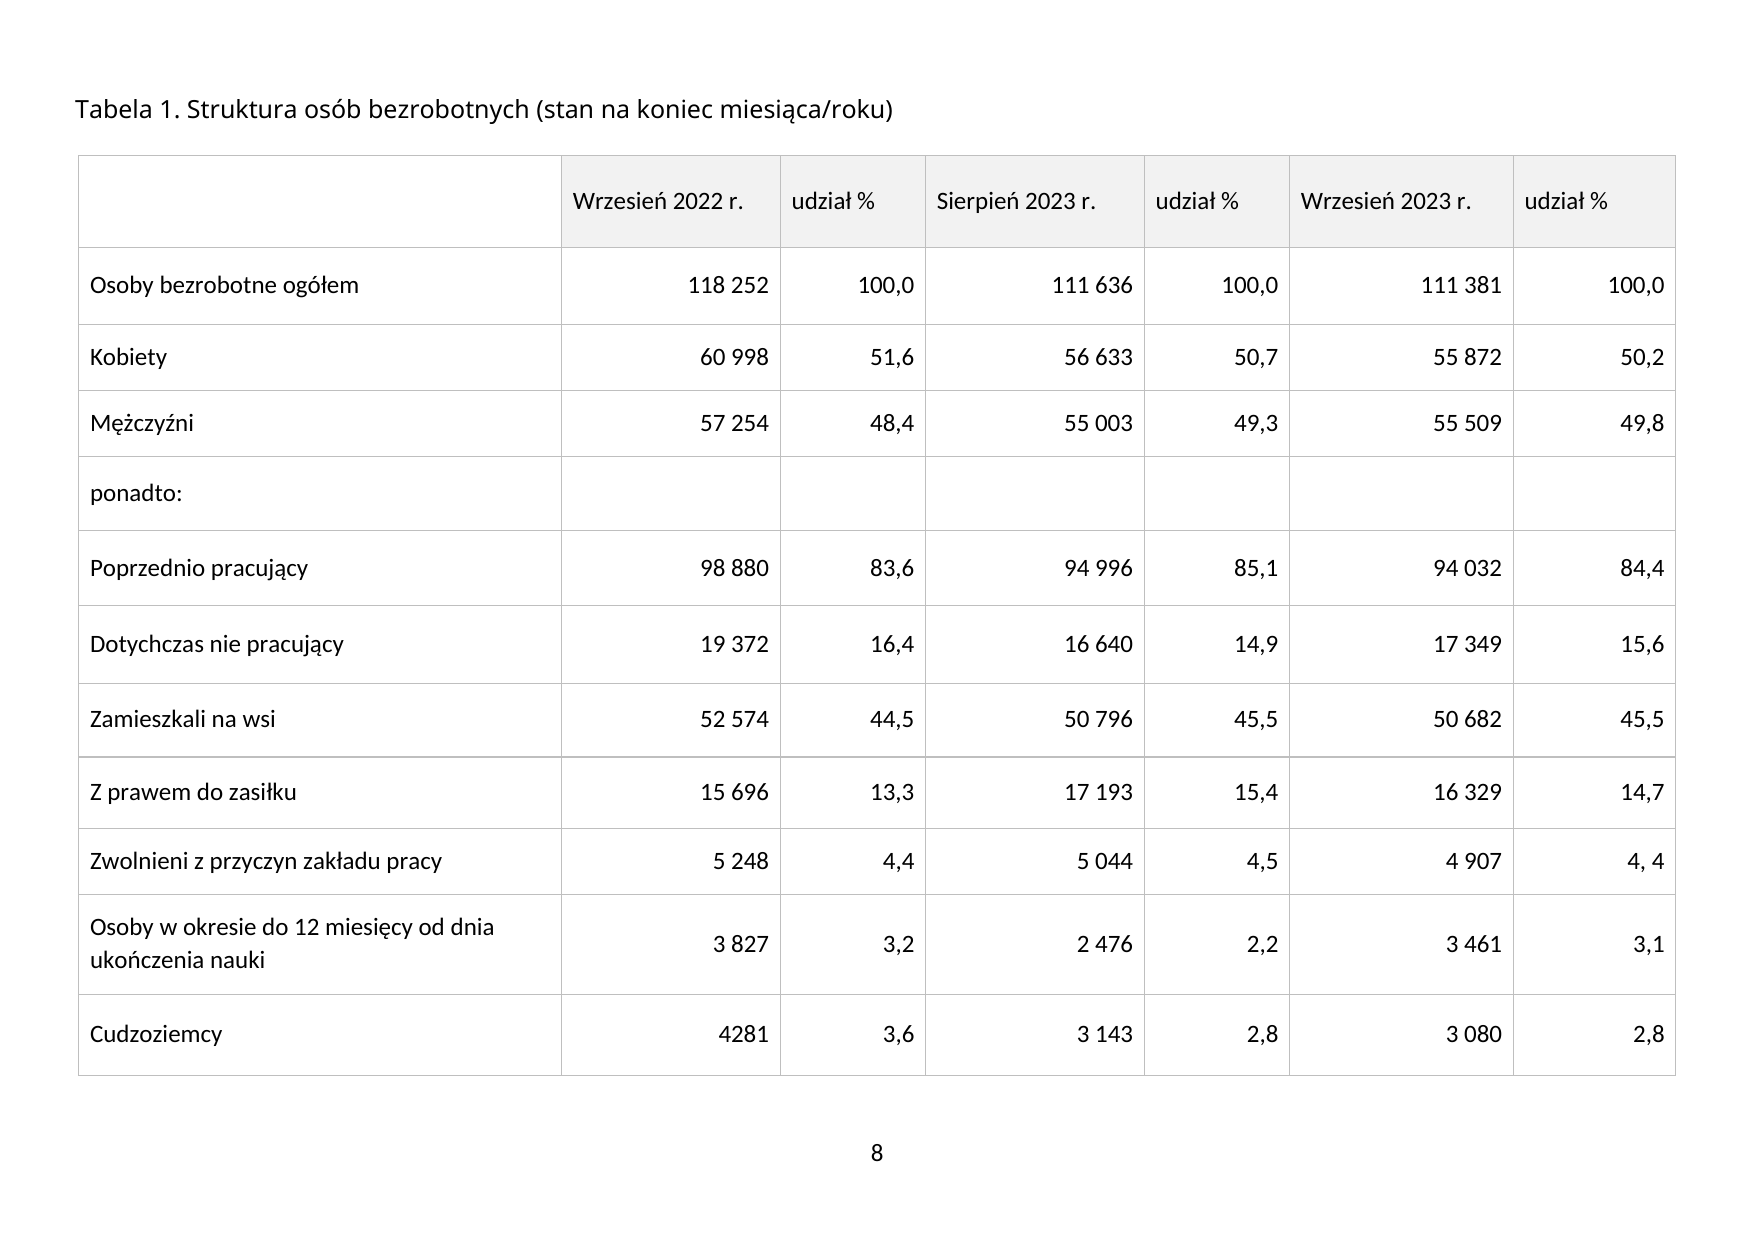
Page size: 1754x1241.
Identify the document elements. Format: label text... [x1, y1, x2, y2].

table_cell 16,4 [781, 606, 925, 682]
table_cell 49,8 [1514, 391, 1675, 456]
table_cell 111 636 [926, 248, 1144, 323]
table_cell 100,0 [1145, 248, 1289, 323]
table_cell [562, 457, 780, 530]
table_cell 4281 [562, 995, 780, 1075]
subtitle Tabela 1. Struktura osób bezrobotnych (stan na koniec miesiąca/roku) [75, 92, 1679, 126]
table_cell 94 996 [926, 531, 1144, 605]
table_cell 51,6 [781, 325, 925, 390]
table_cell 60 998 [562, 325, 780, 390]
table_cell 13,3 [781, 758, 925, 828]
table_cell Osoby bezrobotne ogółem [79, 248, 561, 323]
table_cell 5 044 [926, 829, 1144, 894]
table_cell 94 032 [1290, 531, 1513, 605]
table_cell Zwolnieni z przyczyn zakładu pracy [79, 829, 561, 894]
table_header Wrzesień 2023 r. [1290, 156, 1513, 247]
table_cell 4,5 [1145, 829, 1289, 894]
table_cell 4 907 [1290, 829, 1513, 894]
table_cell Z prawem do zasiłku [79, 758, 561, 828]
table_cell 55 003 [926, 391, 1144, 456]
table_cell [1290, 457, 1513, 530]
table_cell 14,9 [1145, 606, 1289, 682]
table_cell 3,6 [781, 995, 925, 1075]
table_cell 55 872 [1290, 325, 1513, 390]
table_cell 2 476 [926, 895, 1144, 994]
table_cell 98 880 [562, 531, 780, 605]
table_cell 50 682 [1290, 684, 1513, 756]
table_cell 118 252 [562, 248, 780, 323]
table_cell Mężczyźni [79, 391, 561, 456]
table_header Wrzesień 2022 r. [562, 156, 780, 247]
table_cell [926, 457, 1144, 530]
table_cell 3,1 [1514, 895, 1675, 994]
table_cell 84,4 [1514, 531, 1675, 605]
table_cell 56 633 [926, 325, 1144, 390]
table_cell Osoby w okresie do 12 miesięcy od dnia ukończenia nauki [79, 895, 561, 994]
table_cell Zamieszkali na wsi [79, 684, 561, 756]
table_cell 15,6 [1514, 606, 1675, 682]
table_cell 100,0 [1514, 248, 1675, 323]
table_cell 85,1 [1145, 531, 1289, 605]
table_cell [781, 457, 925, 530]
table_cell 100,0 [781, 248, 925, 323]
table_cell 3 827 [562, 895, 780, 994]
table_cell ponadto: [79, 457, 561, 530]
table_header [79, 156, 561, 247]
table_cell 2,8 [1514, 995, 1675, 1075]
table_cell 111 381 [1290, 248, 1513, 323]
table_cell 17 349 [1290, 606, 1513, 682]
table_cell 3 143 [926, 995, 1144, 1075]
table_cell 16 640 [926, 606, 1144, 682]
table_cell 52 574 [562, 684, 780, 756]
table_cell 3 080 [1290, 995, 1513, 1075]
table_cell 45,5 [1514, 684, 1675, 756]
table_cell 2,2 [1145, 895, 1289, 994]
table_cell 49,3 [1145, 391, 1289, 456]
table_cell 48,4 [781, 391, 925, 456]
table_cell 17 193 [926, 758, 1144, 828]
table_cell Poprzednio pracujący [79, 531, 561, 605]
table_cell 55 509 [1290, 391, 1513, 456]
table_cell 3 461 [1290, 895, 1513, 994]
table_cell [1514, 457, 1675, 530]
table_cell Dotychczas nie pracujący [79, 606, 561, 682]
table_cell 44,5 [781, 684, 925, 756]
table_cell 15,4 [1145, 758, 1289, 828]
table_header udział % [1145, 156, 1289, 247]
table_cell 16 329 [1290, 758, 1513, 828]
table_header Sierpień 2023 r. [926, 156, 1144, 247]
table_cell 50,7 [1145, 325, 1289, 390]
table_cell 50,2 [1514, 325, 1675, 390]
table_cell 14,7 [1514, 758, 1675, 828]
table_cell 57 254 [562, 391, 780, 456]
table_cell 4,4 [781, 829, 925, 894]
table_cell 2,8 [1145, 995, 1289, 1075]
table_cell 4, 4 [1514, 829, 1675, 894]
table_cell 50 796 [926, 684, 1144, 756]
table_cell 45,5 [1145, 684, 1289, 756]
table_cell 19 372 [562, 606, 780, 682]
table_cell 3,2 [781, 895, 925, 994]
table_cell 5 248 [562, 829, 780, 894]
table_header udział % [1514, 156, 1675, 247]
table_header udział % [781, 156, 925, 247]
table_cell Cudzoziemcy [79, 995, 561, 1075]
table_cell Kobiety [79, 325, 561, 390]
table_cell [1145, 457, 1289, 530]
table_cell 83,6 [781, 531, 925, 605]
table_cell 15 696 [562, 758, 780, 828]
